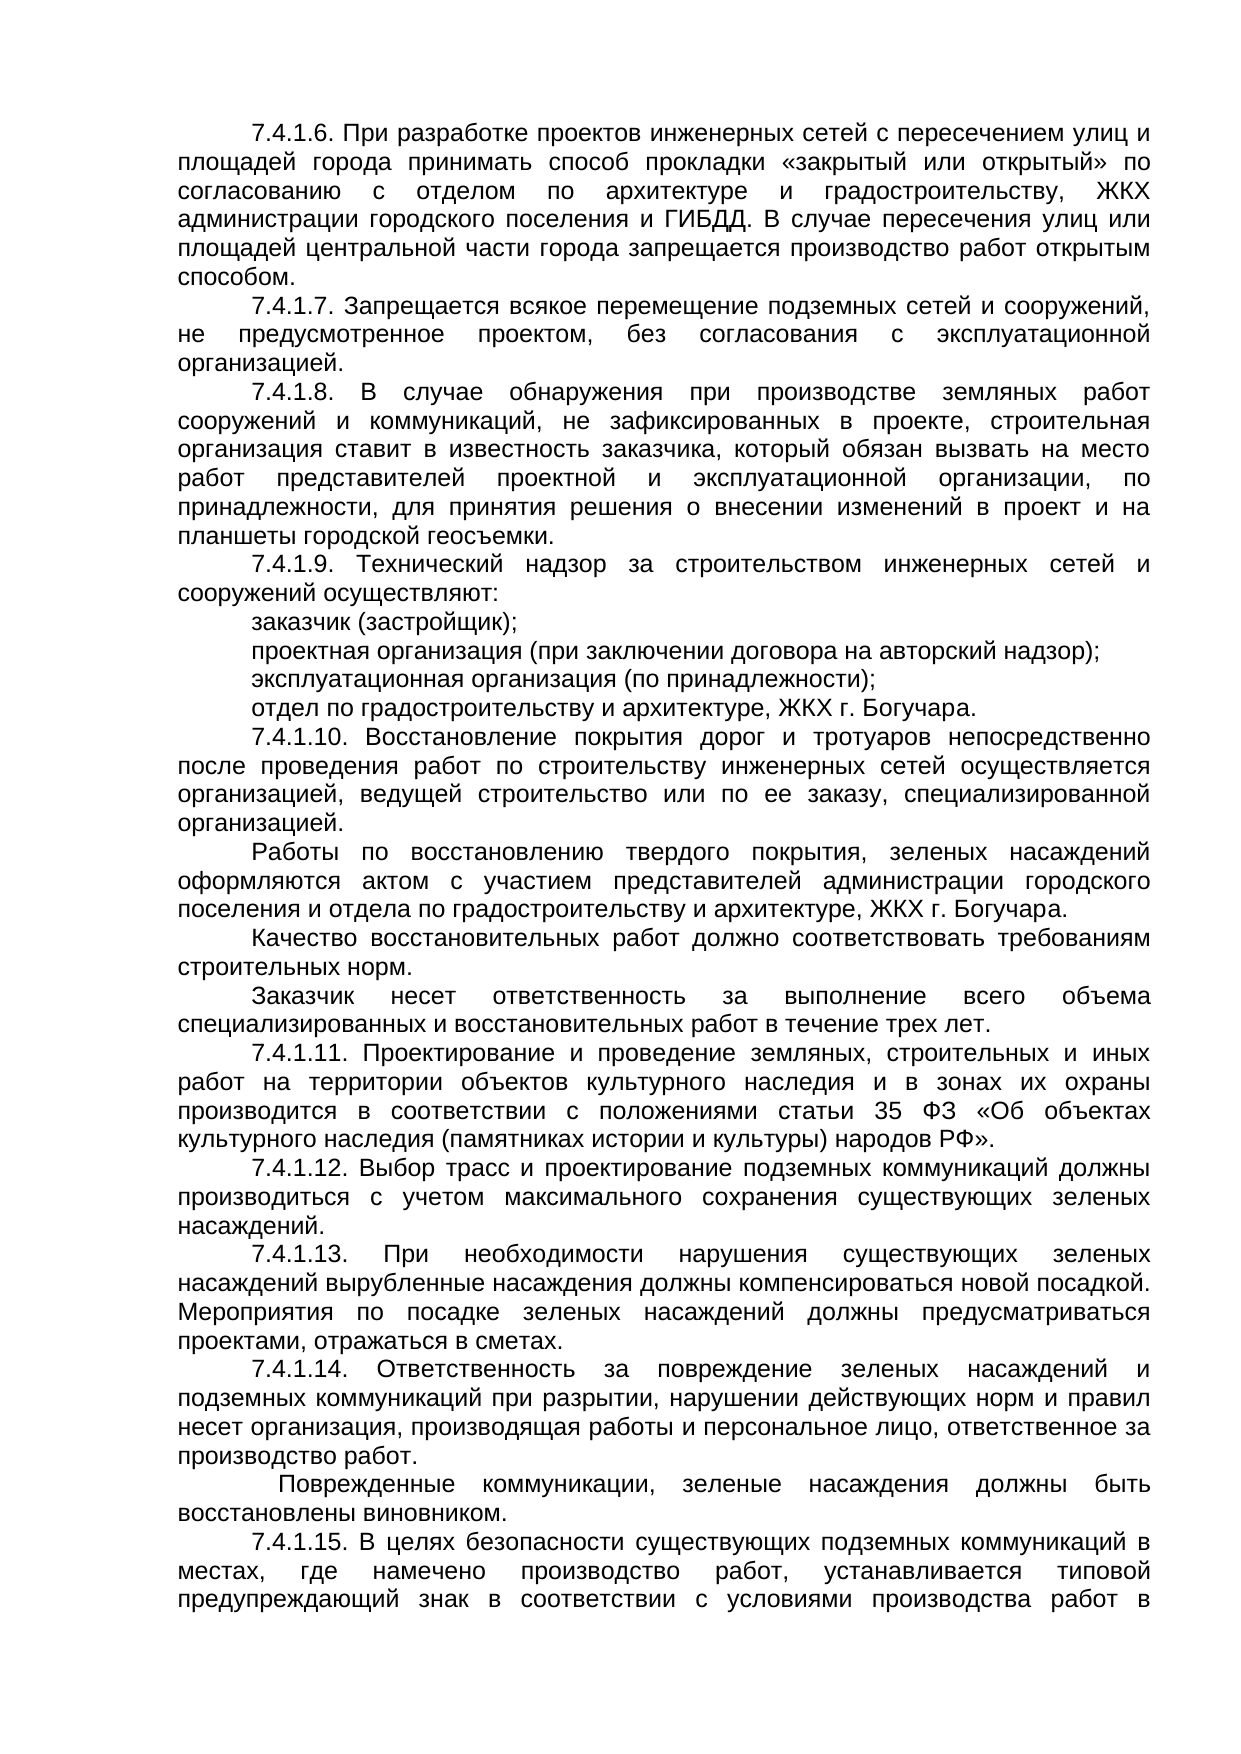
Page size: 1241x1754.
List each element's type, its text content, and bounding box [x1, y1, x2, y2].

text Работы по восстановлению твердого покрытия, зеленых насаждений оформляются актом с участием представителей администрации городского поселения и отдела по градостроительству и архитектуре, ЖКХ г. Богучара. [177, 837, 1152, 923]
text 7.4.1.9. Технический надзор за строительством инженерных сетей и сооружений осуществляют: [177, 549, 1152, 607]
text Заказчик несет ответственность за выполнение всего объема специализированных и восстановительных работ в течение трех лет. [177, 981, 1152, 1038]
text 7.4.1.10. Восстановление покрытия дорог и тротуаров непосредственно после проведения работ по строительству инженерных сетей осуществляется организацией, ведущей строительство или по ее заказу, специализированной организацией. [177, 722, 1152, 837]
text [177, 1527, 1152, 1613]
text 7.4.1.14. Ответственность за повреждение зеленых насаждений и подземных коммуникаций при разрытии, нарушении действующих норм и правил несет организация, производящая работы и персональное лицо, ответственное за производство работ. [177, 1354, 1152, 1469]
text 7.4.1.8. В случае обнаружения при производстве земляных работ сооружений и коммуникаций, не зафиксированных в проекте, строительная организация ставит в известность заказчика, который обязан вызвать на место работ представителей проектной и эксплуатационной организации, по принадлежности, для принятия решения о внесении изменений в проект и на планшеты городской геосъемки. [177, 377, 1152, 549]
text 7.4.1.13. При необходимости нарушения существующих зеленых насаждений вырубленные насаждения должны компенсироваться новой посадкой. Мероприятия по посадке зеленых насаждений должны предусматриваться проектами, отражаться в сметах. [177, 1239, 1152, 1354]
text Качество восстановительных работ должно соответствовать требованиям строительных норм. [177, 923, 1152, 981]
text заказчик (застройщик); [177, 607, 1152, 636]
text отдел по градостроительству и архитектуре, ЖКХ г. Богучара. [177, 693, 1152, 722]
text проектная организация (при заключении договора на авторский надзор); [177, 636, 1152, 664]
text 7.4.1.11. Проектирование и проведение земляных, строительных и иных работ на территории объектов культурного наследия и в зонах их охраны производится в соответствии с положениями статьи 35 ФЗ «Об объектах культурного наследия (памятниках истории и культуры) народов РФ». [177, 1038, 1152, 1153]
text Поврежденные коммуникации, зеленые насаждения должны быть восстановлены виновником. [177, 1469, 1152, 1527]
text 7.4.1.7. Запрещается всякое перемещение подземных сетей и сооружений, не предусмотренное проектом, без согласования с эксплуатационной организацией. [177, 291, 1152, 377]
text эксплуатационная организация (по принадлежности); [177, 664, 1152, 693]
text 7.4.1.6. При разработке проектов инженерных сетей с пересечением улиц и площадей города принимать способ прокладки «закрытый или открытый» по согласованию с отделом по архитектуре и градостроительству, ЖКХ администрации городского поселения и ГИБДД. В случае пересечения улиц или площадей центральной части города запрещается производство работ открытым способом. [177, 118, 1152, 291]
text 7.4.1.12. Выбор трасс и проектирование подземных коммуникаций должны производиться с учетом максимального сохранения существующих зеленых насаждений. [177, 1153, 1152, 1239]
